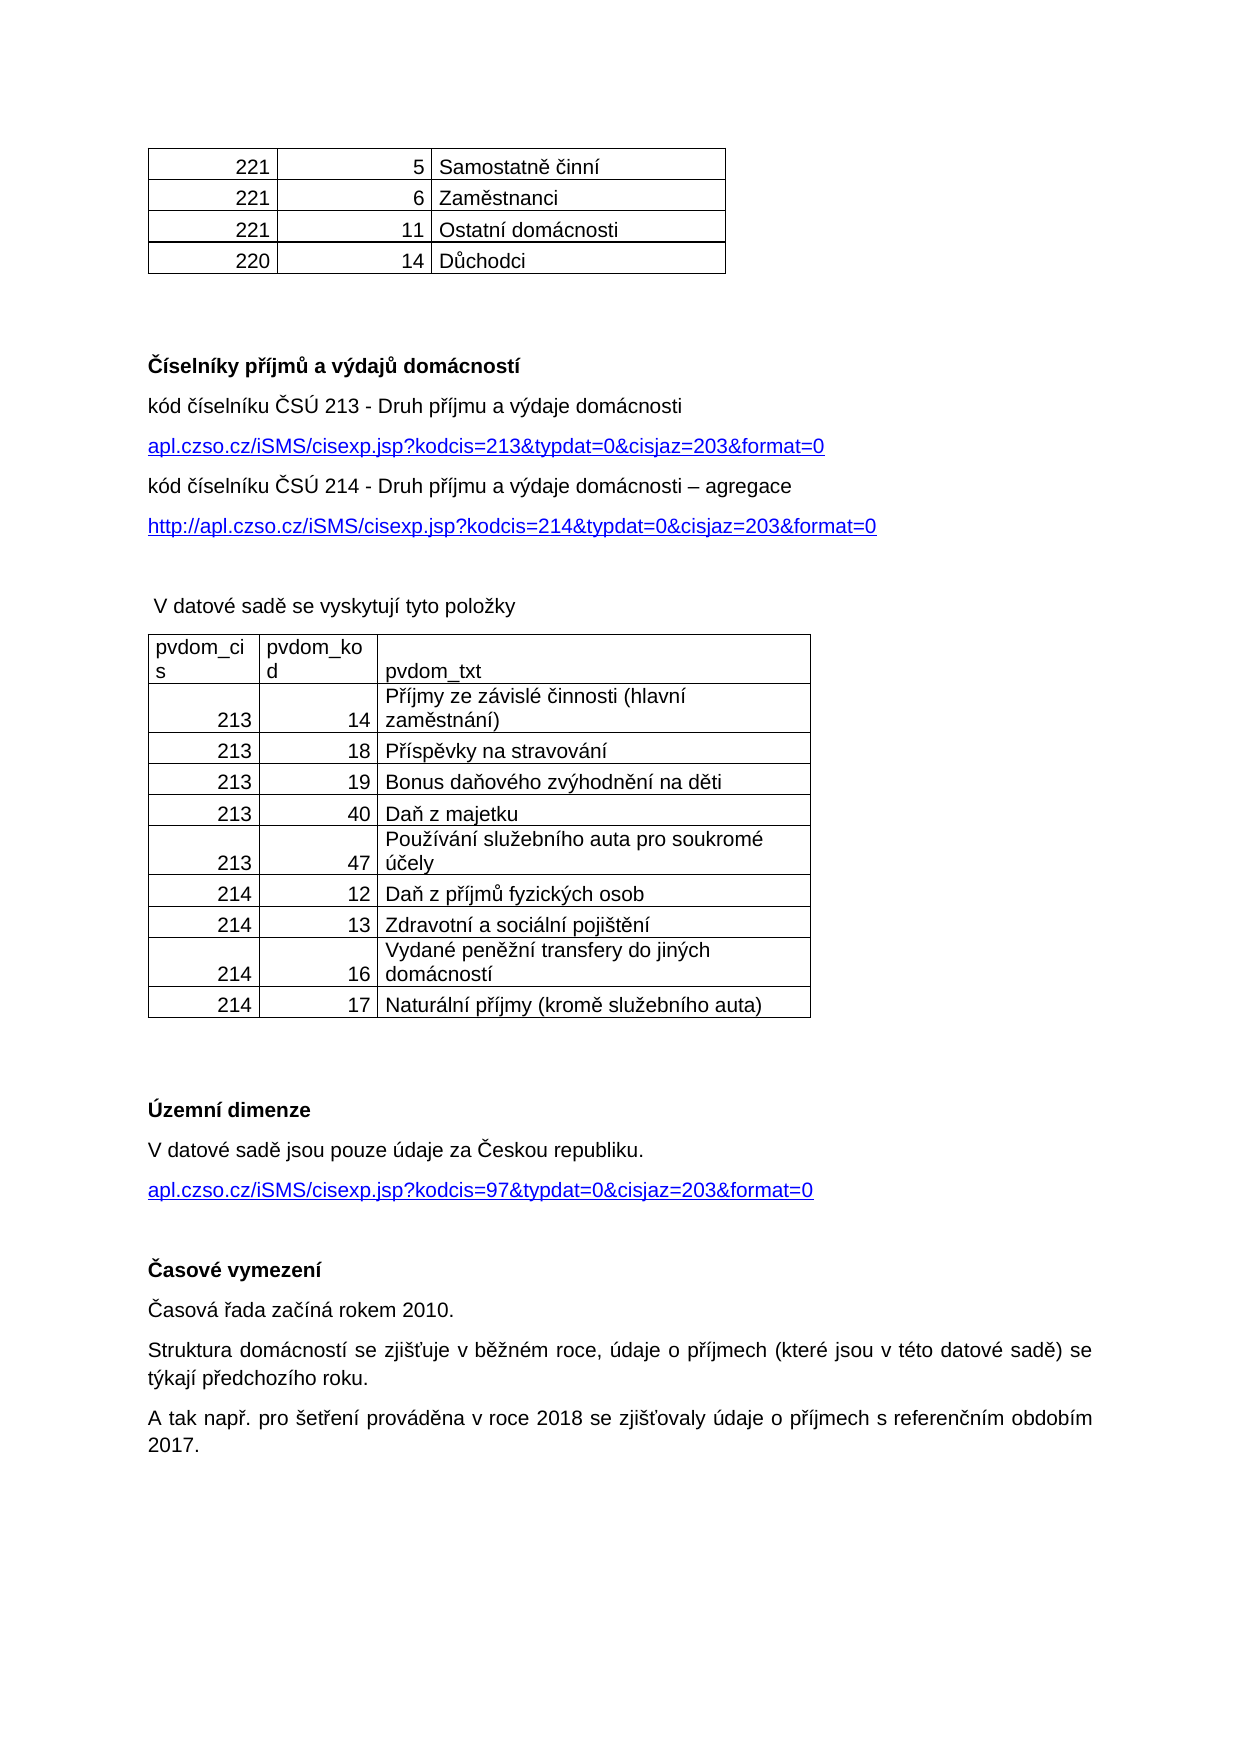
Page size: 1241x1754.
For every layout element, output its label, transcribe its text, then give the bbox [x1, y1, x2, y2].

table_cell Samostatně činní [432, 149, 725, 179]
table_cell 214 [149, 907, 259, 937]
table_cell Naturální příjmy (kromě služebního auta) [378, 987, 810, 1017]
text apl.czso.cz/iSMS/cisexp.jsp?kodcis=97&typdat=0&cisjaz=203&format=0 [148, 1178, 1093, 1202]
table_cell Příjmy ze závislé činnosti (hlavní zaměstnání) [378, 684, 810, 732]
text http://apl.czso.cz/iSMS/cisexp.jsp?kodcis=214&typdat=0&cisjaz=203&format=0 [148, 514, 1093, 538]
table_cell 11 [278, 211, 431, 241]
table_cell 221 [149, 211, 277, 241]
table_cell Bonus daňového zvýhodnění na děti [378, 764, 810, 794]
table_cell 214 [149, 987, 259, 1017]
table_cell 214 [149, 938, 259, 986]
table_cell 40 [260, 795, 377, 825]
table_cell 5 [278, 149, 431, 179]
table_cell 47 [260, 826, 377, 874]
table_cell 213 [149, 826, 259, 874]
table_cell Zdravotní a sociální pojištění [378, 907, 810, 937]
table_cell 213 [149, 733, 259, 763]
table_cell Důchodci [432, 243, 725, 273]
text V datové sadě jsou pouze údaje za Českou republiku. [148, 1138, 1093, 1162]
table_cell 12 [260, 875, 377, 906]
table_cell 213 [149, 684, 259, 732]
text apl.czso.cz/iSMS/cisexp.jsp?kodcis=213&typdat=0&cisjaz=203&format=0 [148, 434, 1093, 458]
text Územní dimenze [148, 1098, 1093, 1122]
table_cell Zaměstnanci [432, 180, 725, 210]
text A tak např. pro šetření prováděna v roce 2018 se zjišťovaly údaje o příjmech s referenčním obdobím 2017. [148, 1406, 1093, 1457]
table_cell Používání služebního auta pro soukromé účely [378, 826, 810, 874]
table_cell 19 [260, 764, 377, 794]
text kód číselníku ČSÚ 214 - Druh příjmu a výdaje domácnosti – agregace [148, 474, 1093, 498]
table_cell Ostatní domácnosti [432, 211, 725, 241]
table_cell 221 [149, 180, 277, 210]
table_cell 14 [260, 684, 377, 732]
table_cell Daň z příjmů fyzických osob [378, 875, 810, 906]
text Struktura domácností se zjišťuje v běžném roce, údaje o příjmech (které jsou v této datové sadě) se týkají předchozího roku. [148, 1338, 1093, 1389]
table_cell 17 [260, 987, 377, 1017]
table_cell 220 [149, 243, 277, 273]
text V datové sadě se vyskytují tyto položky [148, 594, 1093, 618]
text Časové vymezení [148, 1258, 1093, 1282]
table_cell 213 [149, 795, 259, 825]
text Číselníky příjmů a výdajů domácností [148, 354, 1093, 378]
table_cell 214 [149, 875, 259, 906]
table_cell 221 [149, 149, 277, 179]
table_cell 13 [260, 907, 377, 937]
table_cell 18 [260, 733, 377, 763]
table_cell 16 [260, 938, 377, 986]
table_header pvdom_txt [378, 635, 810, 683]
table_cell Vydané peněžní transfery do jiných domácností [378, 938, 810, 986]
table_cell 14 [278, 243, 431, 273]
table_cell 6 [278, 180, 431, 210]
table_cell Daň z majetku [378, 795, 810, 825]
text Časová řada začíná rokem 2010. [148, 1298, 1093, 1322]
table_header pvdom_kod [260, 635, 377, 683]
table_cell 213 [149, 764, 259, 794]
table_cell Příspěvky na stravování [378, 733, 810, 763]
text kód číselníku ČSÚ 213 - Druh příjmu a výdaje domácnosti [148, 394, 1093, 418]
table_header pvdom_cis [149, 635, 259, 683]
